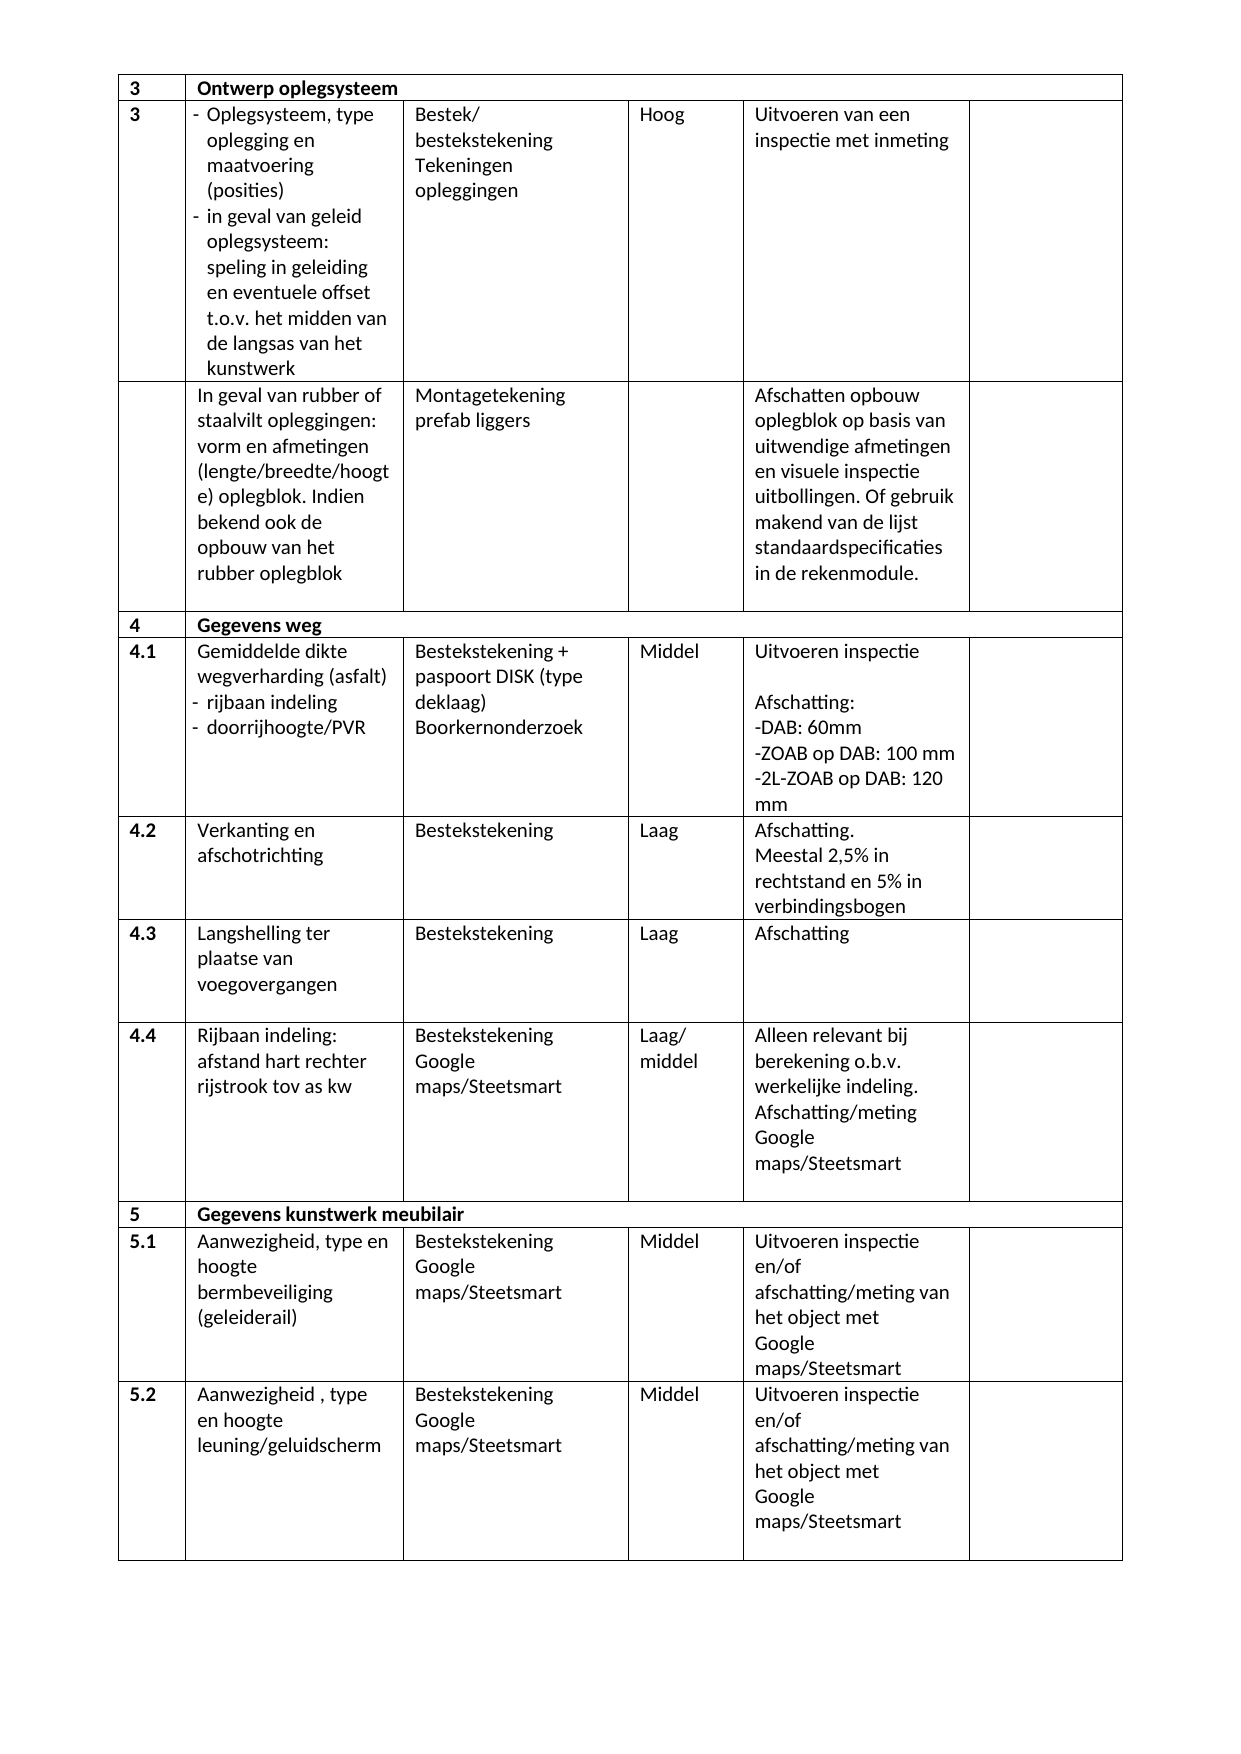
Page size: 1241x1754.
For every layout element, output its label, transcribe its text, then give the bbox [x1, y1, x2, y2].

table_cell [970, 382, 1122, 611]
table_cell [970, 638, 1122, 816]
table_cell Laag [629, 920, 743, 1022]
table_cell Langshelling ter plaatse van voegovergangen [186, 920, 403, 1022]
table_cell Gegevens weg [186, 612, 1122, 637]
table_cell Afschatting [744, 920, 969, 1022]
table_cell 4.2 [119, 817, 185, 919]
table_cell 5.1 [119, 1228, 185, 1381]
table_cell [970, 817, 1122, 919]
table_cell Bestekstekening Google maps/Steetsmart [404, 1228, 628, 1381]
table_cell Middel [629, 1228, 743, 1381]
table_cell Uitvoeren inspectie en/of afschatting/meting van het object met Google maps/Steetsmart [744, 1228, 969, 1381]
table_cell Middel [629, 638, 743, 816]
table_cell Uitvoeren inspectie Afschatting: -DAB: 60mm -ZOAB op DAB: 100 mm -2L-ZOAB op DAB: 120 mm [744, 638, 969, 816]
table_cell Alleen relevant bij berekening o.b.v. werkelijke indeling. Afschatting/meting Google maps/Steetsmart [744, 1023, 969, 1201]
table_cell [970, 1023, 1122, 1201]
table_header 3 [119, 75, 185, 100]
table_cell Laag [629, 817, 743, 919]
table_cell Bestekstekening [404, 920, 628, 1022]
table_cell 4.3 [119, 920, 185, 1022]
table_cell Bestekstekening + paspoort DISK (type deklaag) Boorkernonderzoek [404, 638, 628, 816]
table_cell Uitvoeren inspectie en/of afschatting/meting van het object met Google maps/Steetsmart [744, 1382, 969, 1559]
table_cell 3 [119, 101, 185, 381]
table_cell [970, 1382, 1122, 1559]
table_cell Verkanting en afschotrichting [186, 817, 403, 919]
table_cell [970, 101, 1122, 381]
table_cell Bestekstekening Google maps/Steetsmart [404, 1023, 628, 1201]
table_cell Montagetekening prefab liggers [404, 382, 628, 611]
table_cell 4.4 [119, 1023, 185, 1201]
table_cell Gegevens kunstwerk meubilair [186, 1202, 1122, 1227]
table_cell 5 [119, 1202, 185, 1227]
table_cell Bestekstekening [404, 817, 628, 919]
table_cell Oplegsysteem, type oplegging en maatvoering (posities) in geval van geleid oplegsysteem: speling in geleiding en eventuele offset t.o.v. het midden van de langsas van het kunstwerk [186, 101, 403, 381]
table_cell Gemiddelde dikte wegverharding (asfalt) rijbaan indeling doorrijhoogte/PVR [186, 638, 403, 816]
table_cell Rijbaan indeling: afstand hart rechter rijstrook tov as kw [186, 1023, 403, 1201]
table_cell [119, 382, 185, 611]
table_header Ontwerp oplegsysteem [186, 75, 1122, 100]
table_cell Aanwezigheid, type en hoogte bermbeveiliging (geleiderail) [186, 1228, 403, 1381]
table_cell In geval van rubber of staalvilt opleggingen: vorm en afmetingen (lengte/breedte/hoogte) oplegblok. Indien bekend ook de opbouw van het rubber oplegblok [186, 382, 403, 611]
table_cell 4 [119, 612, 185, 637]
table_cell Bestek/bestekstekening Tekeningen opleggingen [404, 101, 628, 381]
table_cell Hoog [629, 101, 743, 381]
table_cell Laag/middel [629, 1023, 743, 1201]
table_cell 4.1 [119, 638, 185, 816]
table_cell 5.2 [119, 1382, 185, 1559]
table_cell Aanwezigheid , type en hoogte leuning/geluidscherm [186, 1382, 403, 1559]
table_cell Afschatten opbouw oplegblok op basis van uitwendige afmetingen en visuele inspectie uitbollingen. Of gebruik makend van de lijst standaardspecificaties in de rekenmodule. [744, 382, 969, 611]
table_cell [970, 920, 1122, 1022]
table_cell Uitvoeren van een inspectie met inmeting [744, 101, 969, 381]
table_cell [629, 382, 743, 611]
table_cell Middel [629, 1382, 743, 1559]
table_cell Afschatting. Meestal 2,5% in rechtstand en 5% in verbindingsbogen [744, 817, 969, 919]
table_cell [970, 1228, 1122, 1381]
table_cell Bestekstekening Google maps/Steetsmart [404, 1382, 628, 1559]
